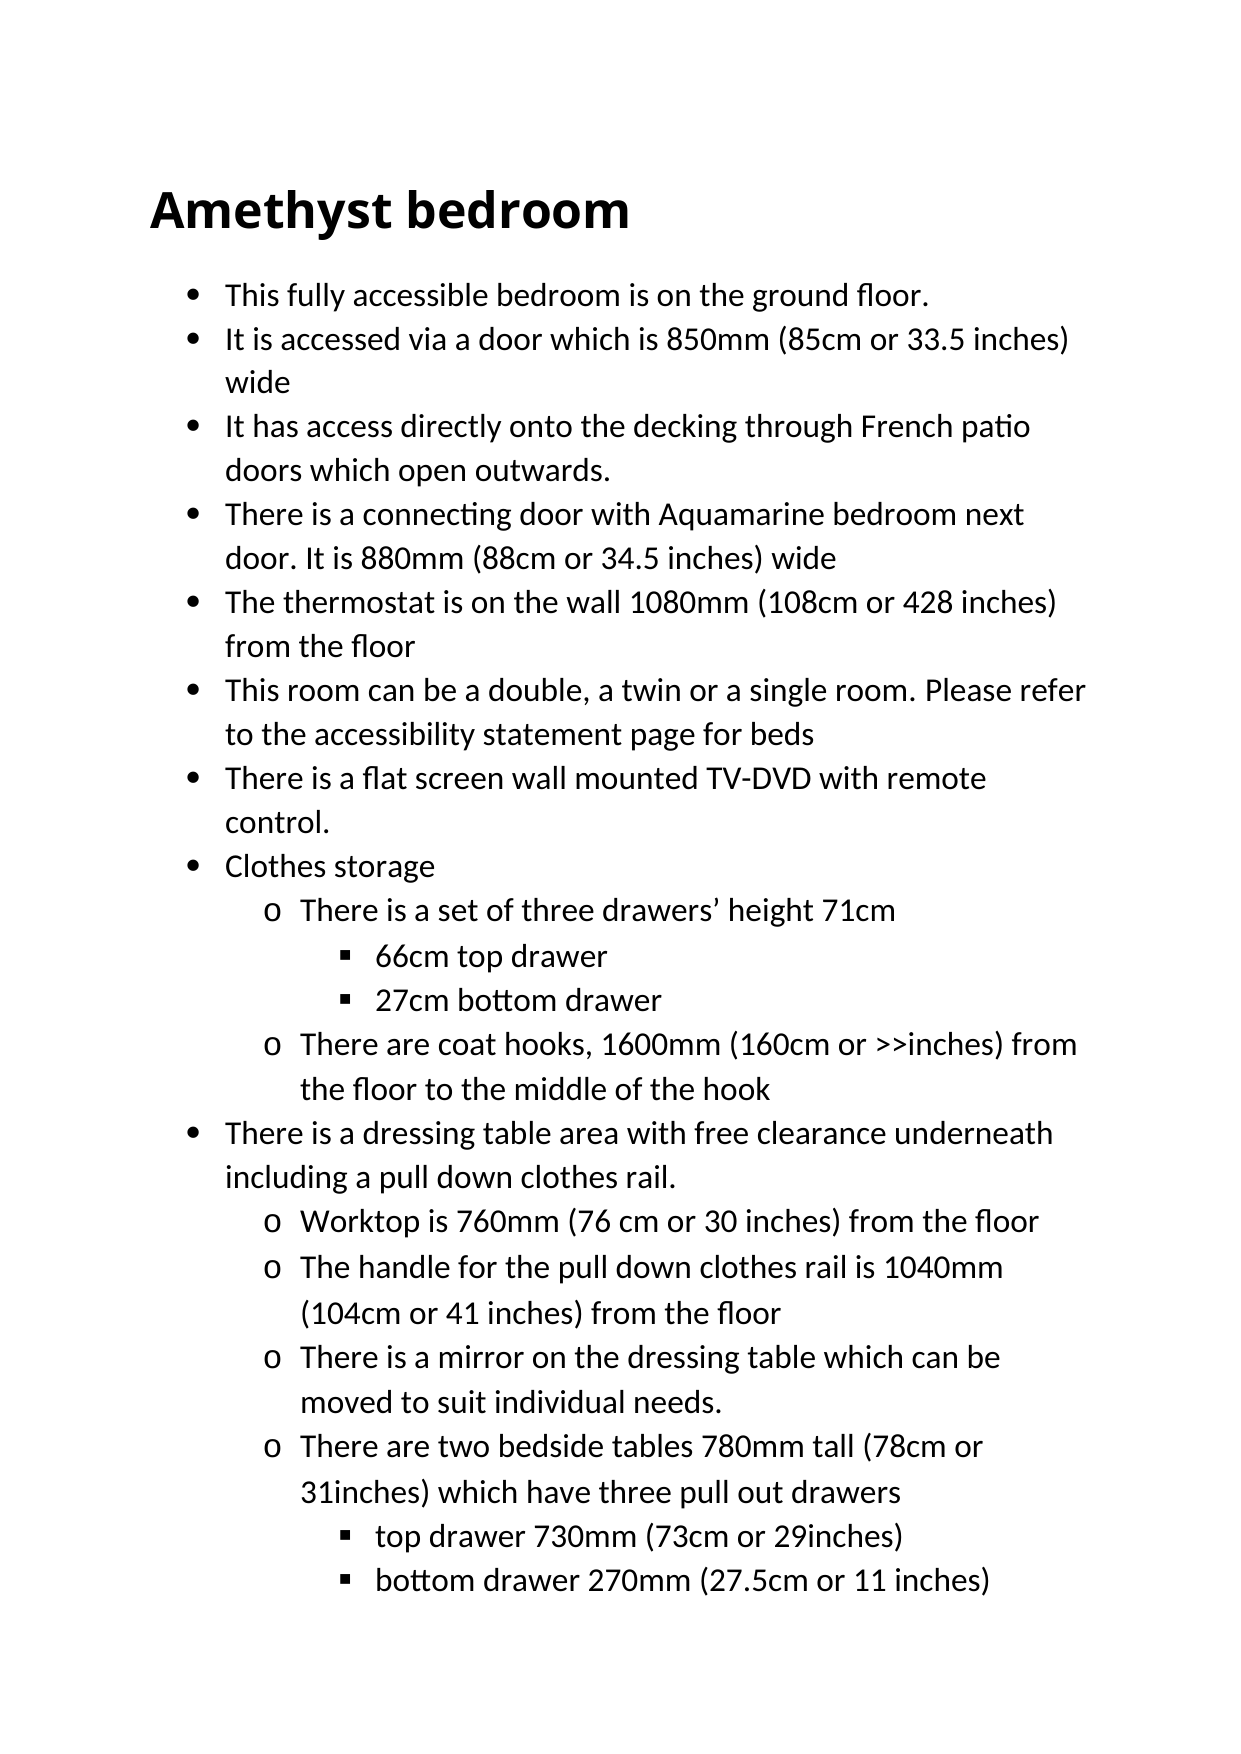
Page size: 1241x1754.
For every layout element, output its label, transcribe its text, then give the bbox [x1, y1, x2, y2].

list There is a set of three drawers’ height 71cm [262, 889, 1090, 931]
list There is a flat screen wall mounted TV-DVD with remote control. [187, 757, 1090, 842]
list Worktop is 760mm (76 cm or 30 inches) from the floor [262, 1200, 1090, 1243]
list This fully accessible bedroom is on the ground floor. [187, 273, 1090, 314]
list The thermostat is on the wall 1080mm (108cm or 428 inches) from the floor [187, 581, 1090, 666]
list There are coat hooks, 1600mm (160cm or >>inches) from the floor to the middle of the hook [262, 1023, 1090, 1109]
list top drawer 730mm (73cm or 29inches) [337, 1515, 1090, 1556]
list It has access directly onto the decking through French patio doors which open outwards. [187, 405, 1090, 490]
list There is a dressing table area with free clearance underneath including a pull down clothes rail. [187, 1112, 1090, 1197]
list It is accessed via a door which is 850mm (85cm or 33.5 inches) wide [187, 317, 1090, 402]
list This room can be a double, a twin or a single room. Please refer to the accessibility statement page for beds [187, 669, 1090, 754]
list There is a connecting door with Aquamarine bedroom next door. It is 880mm (88cm or 34.5 inches) wide [187, 493, 1090, 578]
list The handle for the pull down clothes rail is 1040mm (104cm or 41 inches) from the floor [262, 1246, 1090, 1333]
list Clothes storage [187, 845, 1090, 886]
list 66cm top drawer [337, 935, 1090, 976]
list There are two bedside tables 780mm tall (78cm or 31inches) which have three pull out drawers [262, 1426, 1090, 1512]
list 27cm bottom drawer [337, 979, 1090, 1019]
list bottom drawer 270mm (27.5cm or 11 inches) [337, 1559, 1090, 1600]
list There is a mirror on the dressing table which can be moved to suit individual needs. [262, 1336, 1090, 1422]
subtitle Amethyst bedroom [150, 175, 1090, 243]
